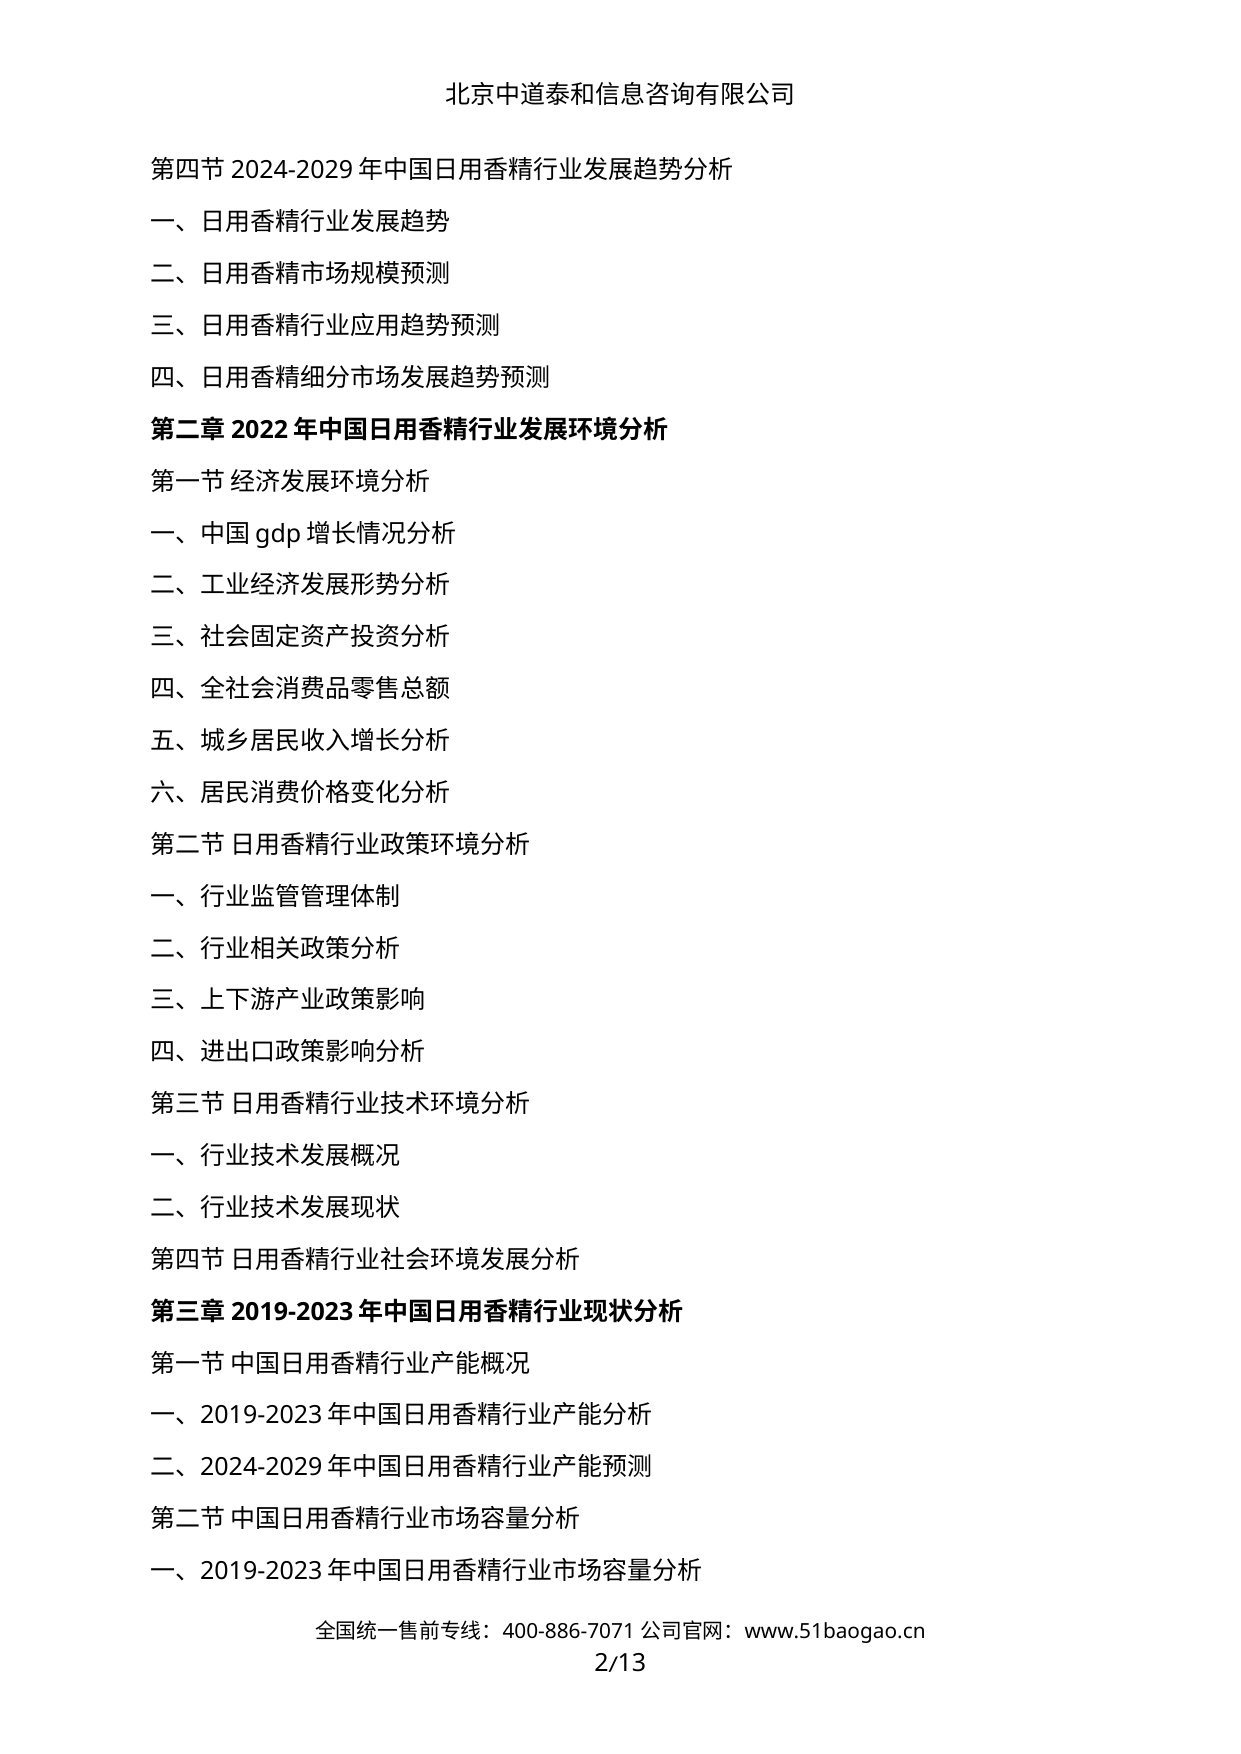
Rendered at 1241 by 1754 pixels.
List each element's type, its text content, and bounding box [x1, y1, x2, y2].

text 一、2019-2023年中国日用香精行业产能分析 [150, 1395, 1090, 1431]
text 二、日用香精市场规模预测 [150, 254, 1090, 290]
text 一、中国gdp增长情况分析 [150, 513, 1090, 549]
text 第四节 日用香精行业社会环境发展分析 [150, 1239, 1090, 1276]
text 二、工业经济发展形势分析 [150, 565, 1090, 601]
text 第一节 中国日用香精行业产能概况 [150, 1343, 1090, 1379]
text 一、行业技术发展概况 [150, 1136, 1090, 1172]
text 二、行业技术发展现状 [150, 1187, 1090, 1224]
text 四、日用香精细分市场发展趋势预测 [150, 357, 1090, 394]
text 第二节 日用香精行业政策环境分析 [150, 824, 1090, 861]
text 一、2019-2023年中国日用香精行业市场容量分析 [150, 1551, 1090, 1587]
text 第三章 2019-2023年中国日用香精行业现状分析 [150, 1291, 1090, 1327]
text 四、全社会消费品零售总额 [150, 669, 1090, 705]
text 四、进出口政策影响分析 [150, 1032, 1090, 1068]
text 第二章 2022年中国日用香精行业发展环境分析 [150, 409, 1090, 446]
text 六、居民消费价格变化分析 [150, 772, 1090, 809]
text 三、日用香精行业应用趋势预测 [150, 306, 1090, 342]
text 第二节 中国日用香精行业市场容量分析 [150, 1499, 1090, 1535]
text 第三节 日用香精行业技术环境分析 [150, 1084, 1090, 1120]
text 二、行业相关政策分析 [150, 928, 1090, 964]
text 三、社会固定资产投资分析 [150, 617, 1090, 653]
text 第四节 2024-2029年中国日用香精行业发展趋势分析 [150, 150, 1090, 186]
text 三、上下游产业政策影响 [150, 980, 1090, 1016]
text 二、2024-2029年中国日用香精行业产能预测 [150, 1447, 1090, 1483]
text 一、日用香精行业发展趋势 [150, 202, 1090, 238]
text 一、行业监管管理体制 [150, 876, 1090, 912]
text 第一节 经济发展环境分析 [150, 461, 1090, 497]
text 五、城乡居民收入增长分析 [150, 721, 1090, 757]
